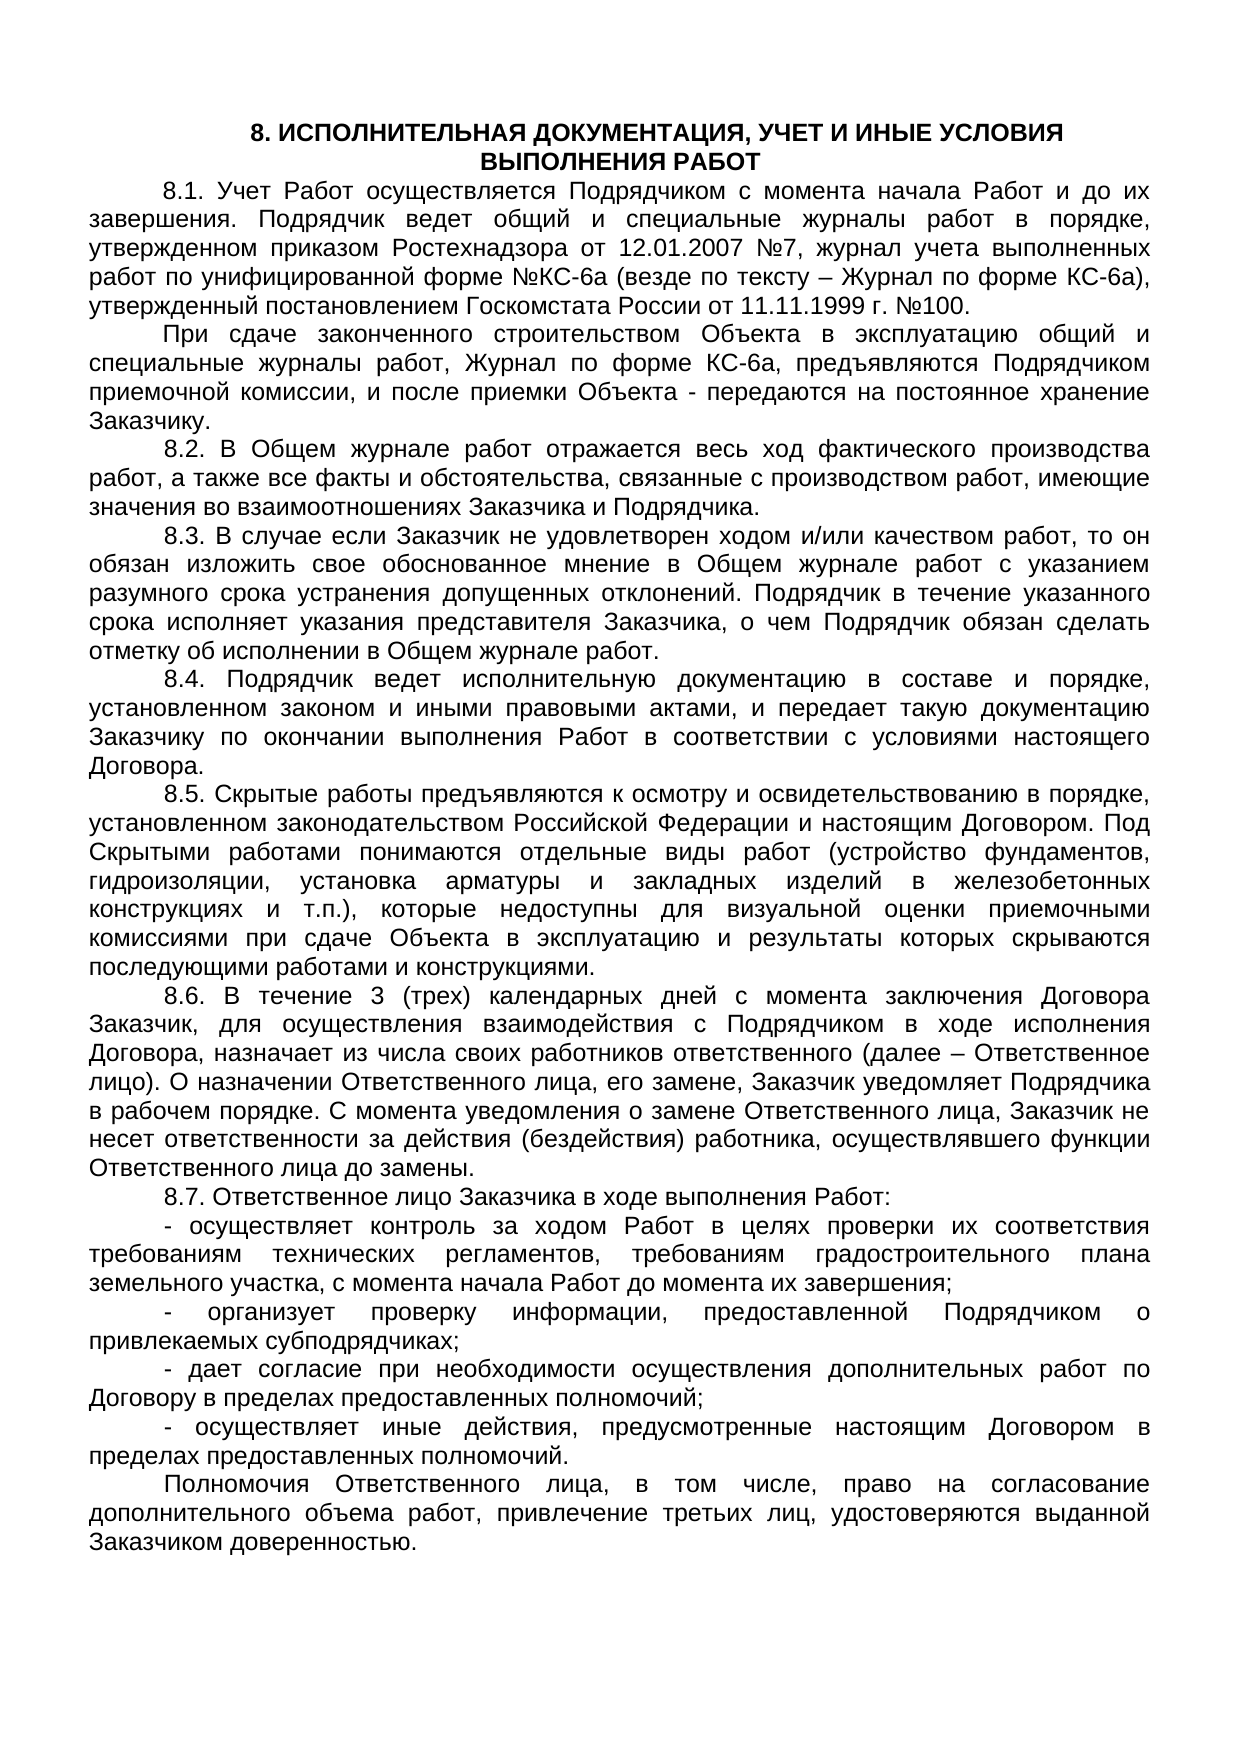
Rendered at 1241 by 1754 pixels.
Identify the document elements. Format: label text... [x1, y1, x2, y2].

text 8.1. Учет Работ осуществляется Подрядчиком с момента начала Работ и до их завершения. Подрядчик ведет общий и специальные журналы работ в порядке, утвержденном приказом Ростехнадзора от 12.01.2007 №7, журнал учета выполненных работ по унифицированной форме №КС-6а (везде по тексту – Журнал по форме КС-6а), утвержденный постановлением Госкомстата России от 11.11.1999 г. №100. [89, 176, 1152, 319]
text При сдаче законченного строительством Объекта в эксплуатацию общий и специальные журналы работ, Журнал по форме КС-6а, предъявляются Подрядчиком приемочной комиссии, и после приемки Объекта - передаются на постоянное хранение Заказчику. [89, 319, 1152, 434]
text Полномочия Ответственного лица, в том числе, право на согласование дополнительного объема работ, привлечение третьих лиц, удостоверяются выданной Заказчиком доверенностью. [89, 1469, 1152, 1556]
text 8.6. В течение 3 (трех) календарных дней с момента заключения Договора Заказчик, для осуществления взаимодействия с Подрядчиком в ходе исполнения Договора, назначает из числа своих работников ответственного (далее – Ответственное лицо). О назначении Ответственного лица, его замене, Заказчик уведомляет Подрядчика в рабочем порядке. С момента уведомления о замене Ответственного лица, Заказчик не несет ответственности за действия (бездействия) работника, осуществлявшего функции Ответственного лица до замены. [89, 981, 1152, 1182]
text 8.2. В Общем журнале работ отражается весь ход фактического производства работ, а также все факты и обстоятельства, связанные с производством работ, имеющие значения во взаимоотношениях Заказчика и Подрядчика. [89, 434, 1152, 521]
text - организует проверку информации, предоставленной Подрядчиком о привлекаемых субподрядчиках; [89, 1297, 1152, 1354]
text - дает согласие при необходимости осуществления дополнительных работ по Договору в пределах предоставленных полномочий; [89, 1354, 1152, 1412]
text 8. ИСПОЛНИТЕЛЬНАЯ ДОКУМЕНТАЦИЯ, УЧЕТ И ИНЫЕ УСЛОВИЯ ВЫПОЛНЕНИЯ РАБОТ [89, 118, 1152, 176]
text 8.3. В случае если Заказчик не удовлетворен ходом и/или качеством работ, то он обязан изложить свое обоснованное мнение в Общем журнале работ с указанием разумного срока устранения допущенных отклонений. Подрядчик в течение указанного срока исполняет указания представителя Заказчика, о чем Подрядчик обязан сделать отметку об исполнении в Общем журнале работ. [89, 521, 1152, 664]
text 8.5. Скрытые работы предъявляются к осмотру и освидетельствованию в порядке, установленном законодательством Российской Федерации и настоящим Договором. Под Скрытыми работами понимаются отдельные виды работ (устройство фундаментов, гидроизоляции, установка арматуры и закладных изделий в железобетонных конструкциях и т.п.), которые недоступны для визуальной оценки приемочными комиссиями при сдаче Объекта в эксплуатацию и результаты которых скрываются последующими работами и конструкциями. [89, 779, 1152, 981]
text - осуществляет иные действия, предусмотренные настоящим Договором в пределах предоставленных полномочий. [89, 1412, 1152, 1469]
text - осуществляет контроль за ходом Работ в целях проверки их соответствия требованиям технических регламентов, требованиям градостроительного плана земельного участка, с момента начала Работ до момента их завершения; [89, 1211, 1152, 1297]
text 8.4. Подрядчик ведет исполнительную документацию в составе и порядке, установленном законом и иными правовыми актами, и передает такую документацию Заказчику по окончании выполнения Работ в соответствии с условиями настоящего Договора. [89, 664, 1152, 779]
text 8.7. Ответственное лицо Заказчика в ходе выполнения Работ: [89, 1182, 1152, 1211]
